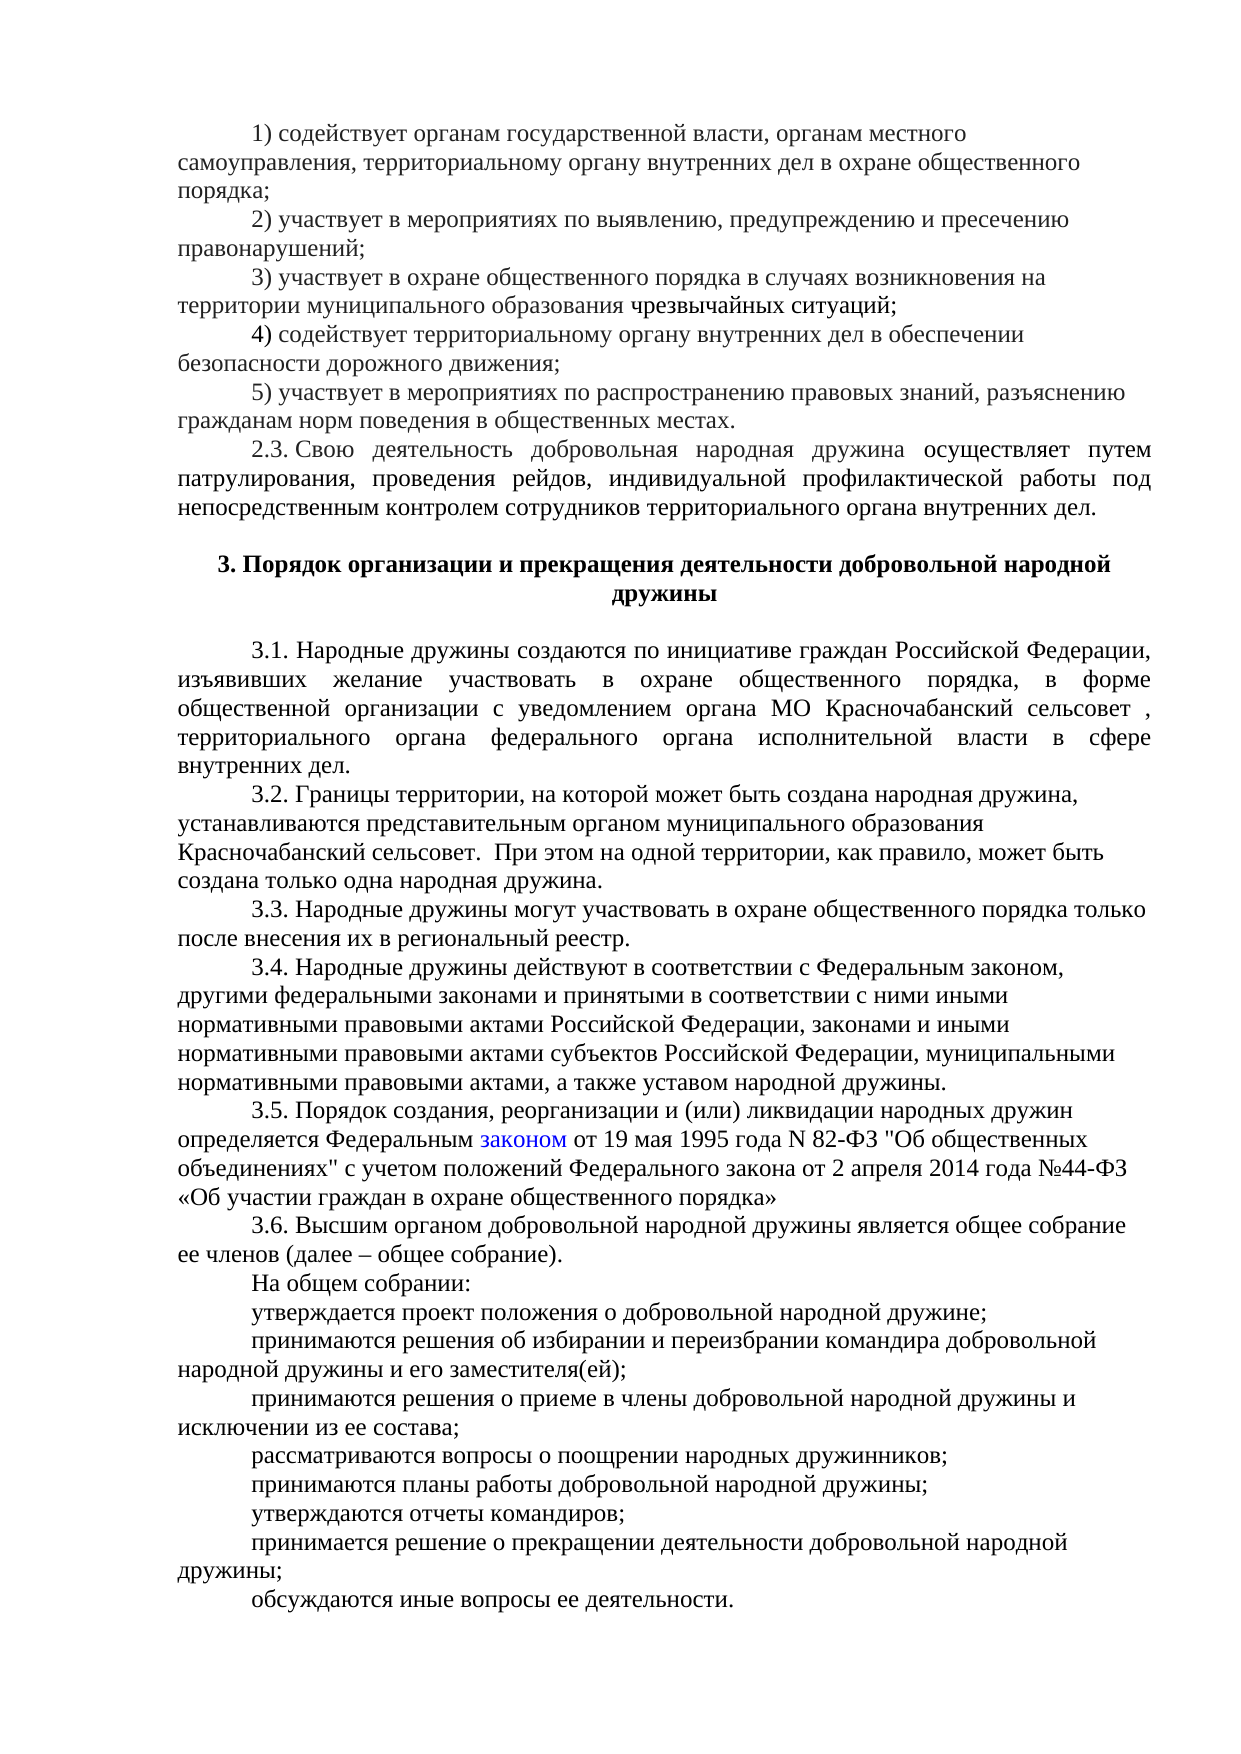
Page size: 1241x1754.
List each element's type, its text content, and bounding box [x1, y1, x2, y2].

text принимаются планы работы добровольной народной дружины; [177, 1469, 1152, 1498]
text 2) участвует в мероприятиях по выявлению, предупреждению и пресечению правонарушений; [177, 204, 1152, 262]
text принимаются решения о приеме в члены добровольной народной дружины и исключении из ее состава; [177, 1383, 1152, 1441]
text принимается решение о прекращении деятельности добровольной народной дружины; [177, 1527, 1152, 1584]
text 3.4. Народные дружины действуют в соответствии с Федеральным законом, другими федеральными законами и принятыми в соответствии с ними иными нормативными правовыми актами Российской Федерации, законами и иными нормативными правовыми актами субъектов Российской Федерации, муниципальными нормативными правовыми актами, а также уставом народной дружины. [177, 952, 1152, 1096]
text На общем собрании: [177, 1268, 1152, 1297]
text утверждаются отчеты командиров; [177, 1498, 1152, 1527]
text 3.5. Порядок создания, реорганизации и (или) ликвидации народных дружин определяется Федеральным законом от 19 мая 1995 года N 82-ФЗ "Об общественных объединениях" с учетом положений Федерального закона от 2 апреля 2014 года №44-ФЗ «Об участии граждан в охране общественного порядка» [177, 1096, 1152, 1211]
text 3.1. Народные дружины создаются по инициативе граждан Российской Федерации, изъявивших желание участвовать в охране общественного порядка, в форме общественной организации с уведомлением органа МО Красночабанский сельсовет , территориального органа федерального органа исполнительной власти в сфере внутренних дел. [177, 636, 1152, 779]
text 4) содействует территориальному органу внутренних дел в обеспечении безопасности дорожного движения; [177, 319, 1152, 377]
text 2.3. Свою деятельность добровольная народная дружина осуществляет путем патрулирования, проведения рейдов, индивидуальной профилактической работы под непосредственным контролем сотрудников территориального органа внутренних дел. [177, 434, 1152, 521]
text принимаются решения об избирании и переизбрании командира добровольной народной дружины и его заместителя(ей); [177, 1326, 1152, 1383]
text 3.6. Высшим органом добровольной народной дружины является общее собрание ее членов (далее – общее собрание). [177, 1211, 1152, 1268]
text 1) содействует органам государственной власти, органам местного самоуправления, территориальному органу внутренних дел в охране общественного порядка; [177, 118, 1152, 204]
text 3.2. Границы территории, на которой может быть создана народная дружина, устанавливаются представительным органом муниципального образования Красночабанский сельсовет. При этом на одной территории, как правило, может быть создана только одна народная дружина. [177, 779, 1152, 894]
text 3.3. Народные дружины могут участвовать в охране общественного порядка только после внесения их в региональный реестр. [177, 894, 1152, 952]
text обсуждаются иные вопросы ее деятельности. [177, 1584, 1152, 1613]
text 5) участвует в мероприятиях по распространению правовых знаний, разъяснению гражданам норм поведения в общественных местах. [177, 377, 1152, 434]
text 3) участвует в охране общественного порядка в случаях возникновения на территории муниципального образования чрезвычайных ситуаций; [177, 262, 1152, 319]
text утверждается проект положения о добровольной народной дружине; [177, 1297, 1152, 1326]
text рассматриваются вопросы о поощрении народных дружинников; [177, 1441, 1152, 1469]
text 3. Порядок организации и прекращения деятельности добровольной народной дружины [177, 549, 1152, 607]
